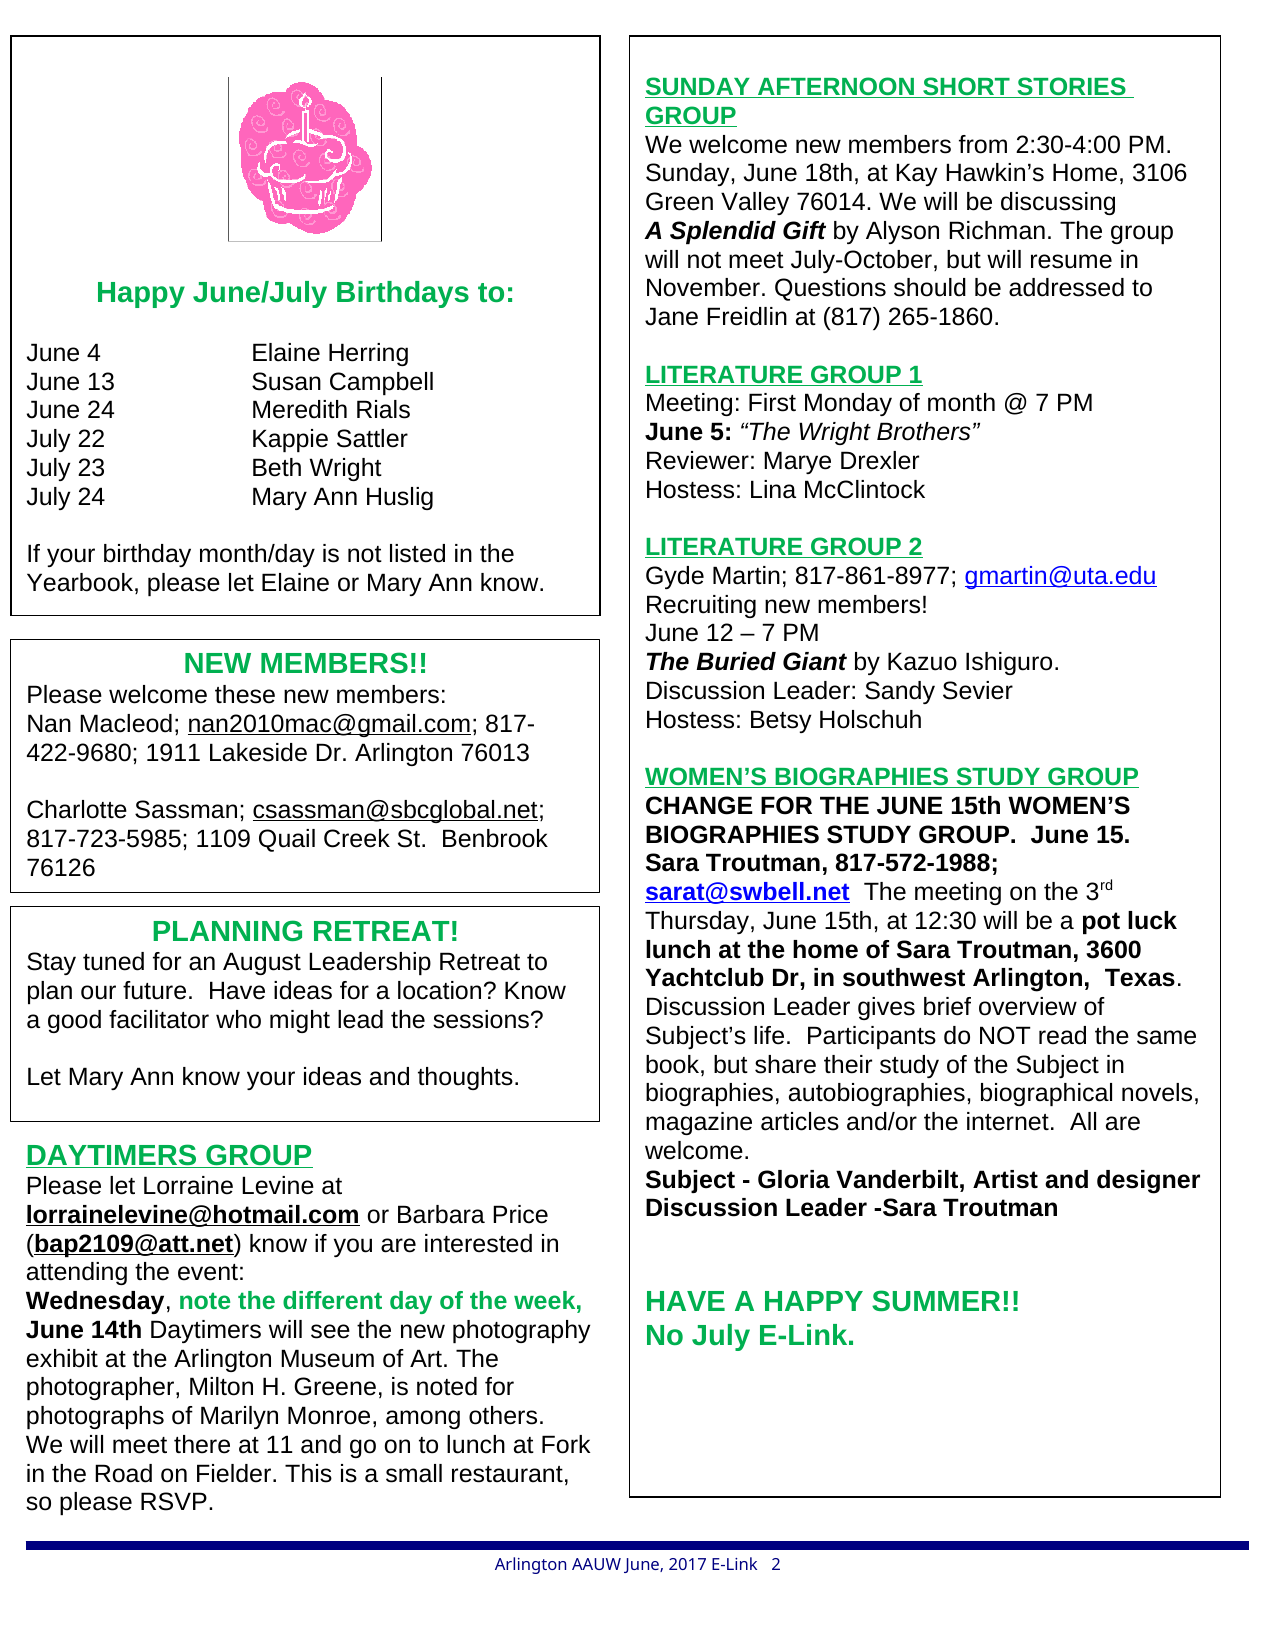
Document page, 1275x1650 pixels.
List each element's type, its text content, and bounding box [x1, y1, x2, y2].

text We will meet there at 11 and go on to lunch at Fork in the Road on Fielder. This is a small restaurant, so please RSVP. [26, 1430, 600, 1516]
text DAYTIMERS GROUP [26, 1138, 600, 1171]
text Wednesday, note the different day of the week, June 14th Daytimers will see the new photography exhibit at the Arlington Museum of Art. The photographer, Milton H. Greene, is noted for photographs of Marilyn Monroe, among others. [26, 1286, 600, 1430]
text Please let Lorraine Levine at lorrainelevine@hotmail.com or Barbara Price (bap2109@att.net) know if you are interested in attending the event: [26, 1171, 600, 1286]
picture [228, 77, 383, 242]
